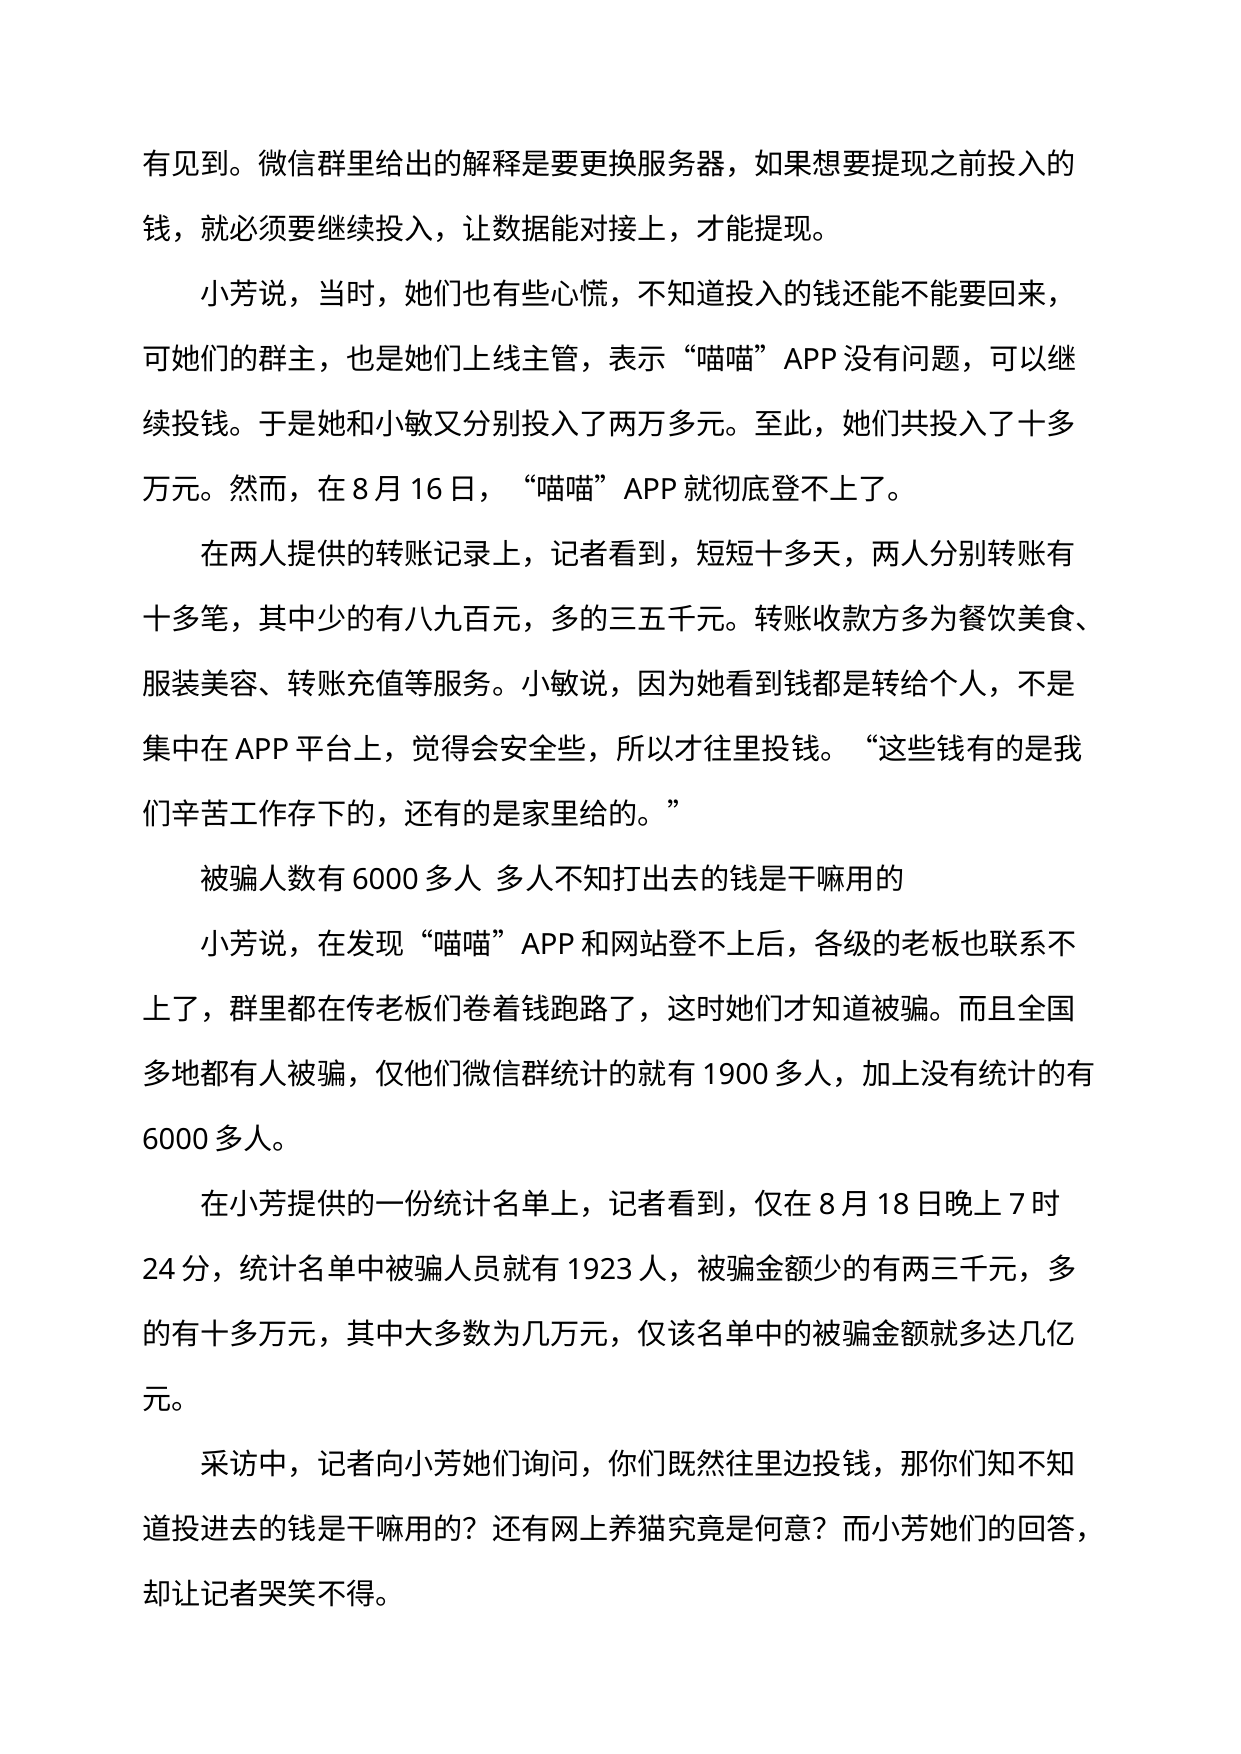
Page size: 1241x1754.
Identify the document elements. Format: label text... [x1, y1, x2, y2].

text 在两人提供的转账记录上，记者看到，短短十多天，两人分别转账有十多笔，其中少的有八九百元，多的三五千元。转账收款方多为餐饮美食、服装美容、转账充值等服务。小敏说，因为她看到钱都是转给个人，不是集中在APP平台上，觉得会安全些，所以才往里投钱。“这些钱有的是我们辛苦工作存下的，还有的是家里给的。” [142, 519, 1098, 844]
text 采访中，记者向小芳她们询问，你们既然往里边投钱，那你们知不知道投进去的钱是干嘛用的？还有网上养猫究竟是何意？而小芳她们的回答，却让记者哭笑不得。 [142, 1429, 1098, 1624]
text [142, 129, 1098, 259]
text 小芳说，当时，她们也有些心慌，不知道投入的钱还能不能要回来，可她们的群主，也是她们上线主管，表示“喵喵”APP没有问题，可以继续投钱。于是她和小敏又分别投入了两万多元。至此，她们共投入了十多万元。然而，在8月16日，“喵喵”APP就彻底登不上了。 [142, 259, 1098, 519]
text 小芳说，在发现“喵喵”APP和网站登不上后，各级的老板也联系不上了，群里都在传老板们卷着钱跑路了，这时她们才知道被骗。而且全国多地都有人被骗，仅他们微信群统计的就有1900多人，加上没有统计的有6000多人。 [142, 909, 1098, 1169]
text 被骗人数有6000多人 多人不知打出去的钱是干嘛用的 [142, 844, 1098, 909]
text 在小芳提供的一份统计名单上，记者看到，仅在8月18日晚上7时24分，统计名单中被骗人员就有1923人，被骗金额少的有两三千元，多的有十多万元，其中大多数为几万元，仅该名单中的被骗金额就多达几亿元。 [142, 1169, 1098, 1429]
